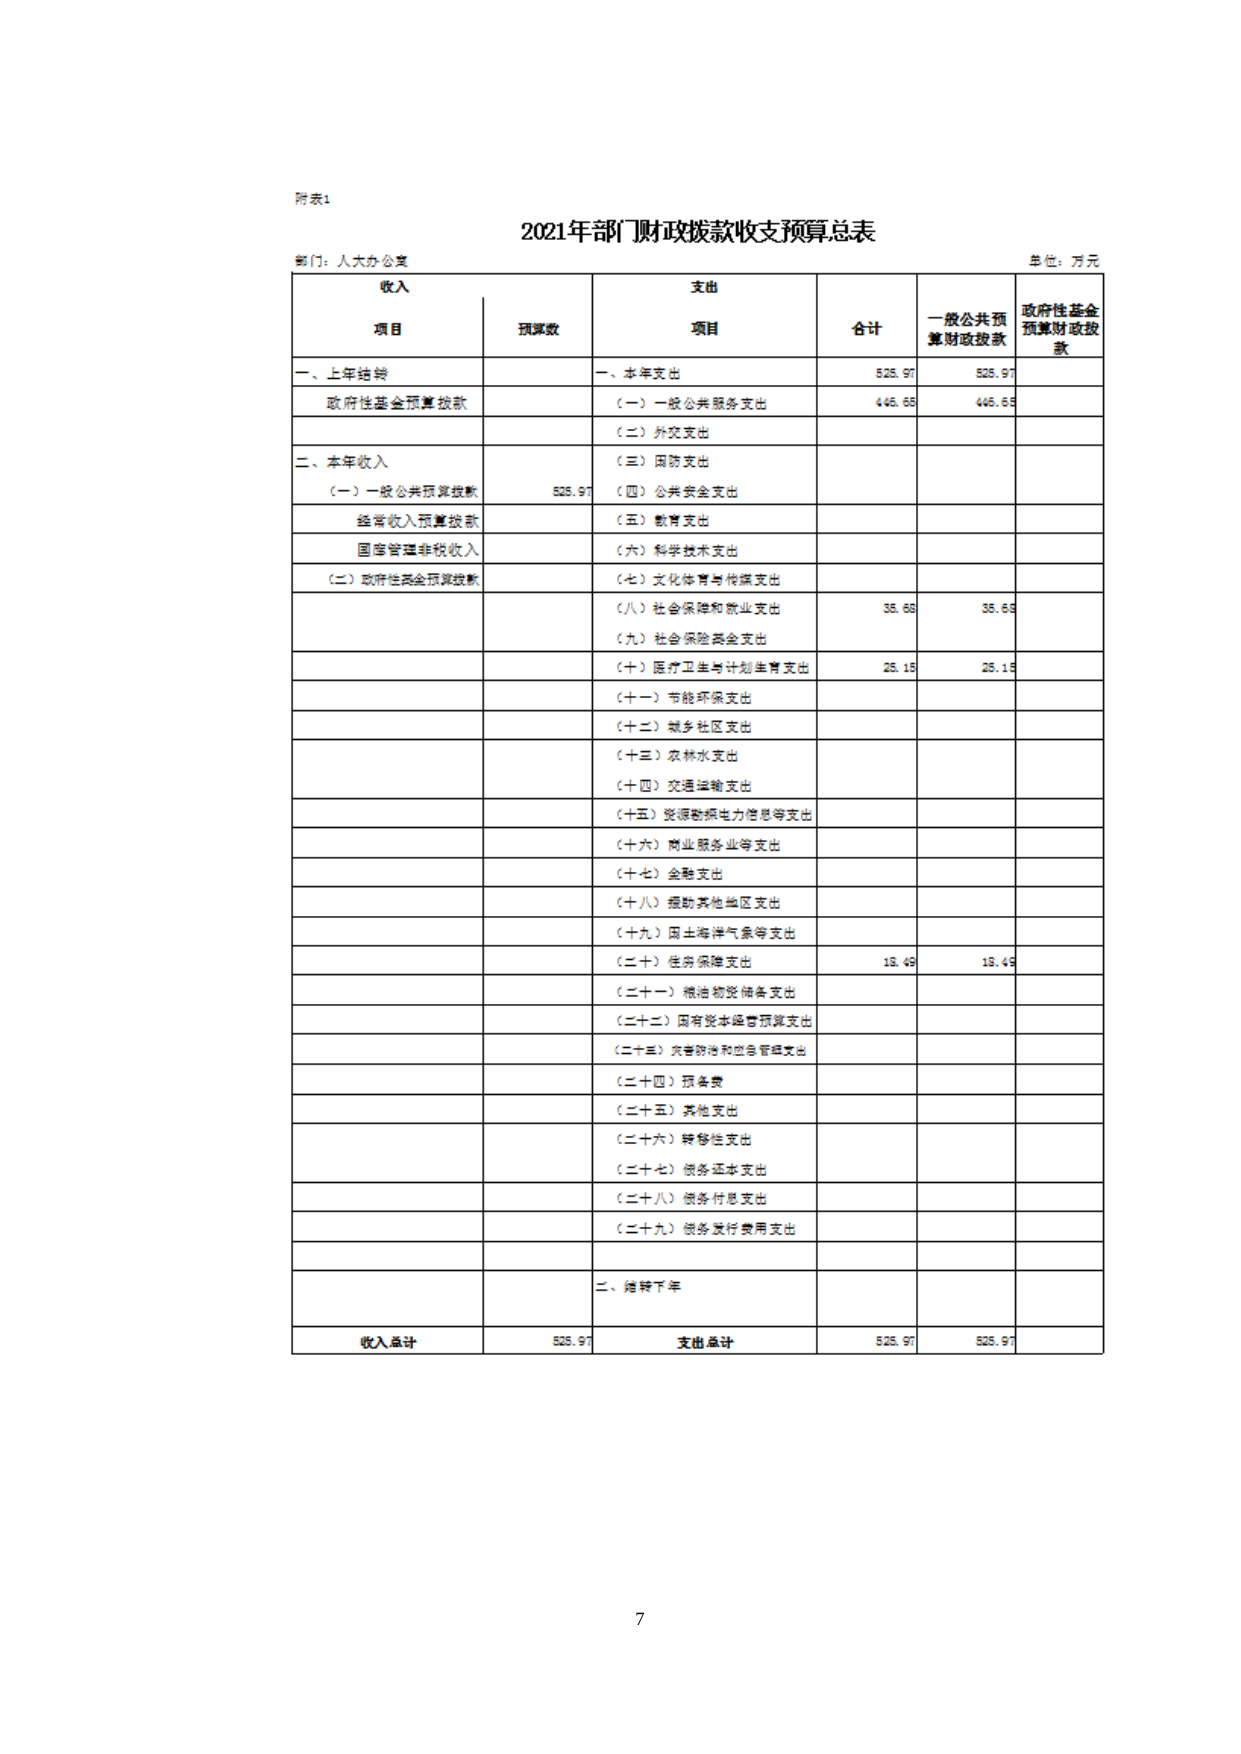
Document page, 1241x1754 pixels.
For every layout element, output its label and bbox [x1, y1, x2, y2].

picture [237, 161, 1141, 1408]
